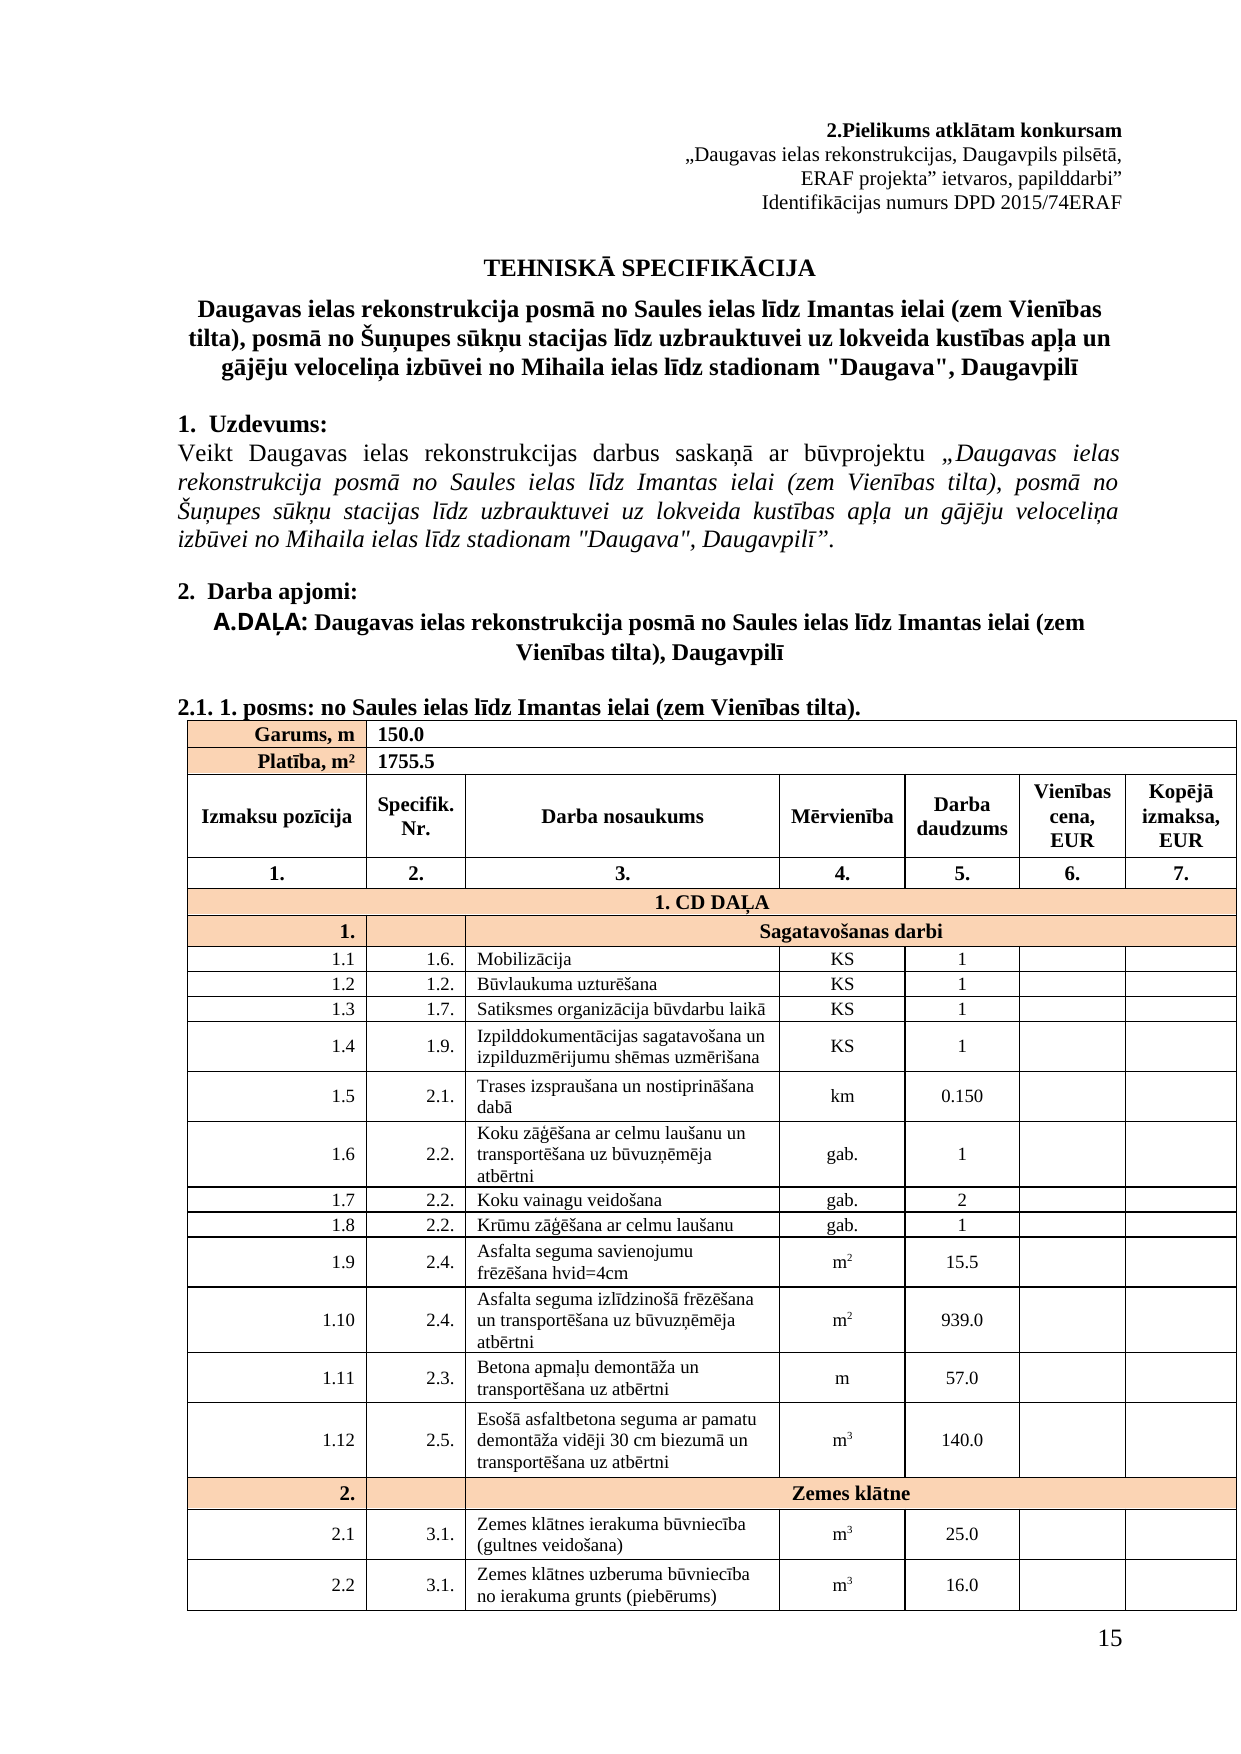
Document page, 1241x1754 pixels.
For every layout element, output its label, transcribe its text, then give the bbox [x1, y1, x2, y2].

table_cell 140.0 [906, 1403, 1019, 1477]
table_cell 1.5 [188, 1072, 366, 1121]
table_cell Mobilizācija [466, 947, 779, 971]
table_cell 1.6 [188, 1122, 366, 1186]
text ERAF projekta” ietvaros, papilddarbi” Identifikācijas numurs DPD 2015/74ERAF [177, 166, 1122, 214]
table_cell [1020, 947, 1125, 971]
table_cell 2. [188, 1478, 366, 1508]
table_cell 1. CD DAĻA [188, 889, 1236, 914]
table_cell 1.2. [367, 972, 465, 996]
table_cell KS [780, 997, 904, 1021]
table_cell gab. [780, 1213, 904, 1236]
table_cell 1 [906, 997, 1019, 1021]
table_cell 57.0 [906, 1353, 1019, 1402]
table_cell [1020, 1122, 1125, 1186]
table_cell km [780, 1072, 904, 1121]
text 1. Uzdevums: [177, 409, 1122, 438]
table_cell Būvlaukuma uzturēšana [466, 972, 779, 996]
text Veikt Daugavas ielas rekonstrukcijas darbus saskaņā ar būvprojektu „Daugavas ielas rekonstrukcija posmā no Saules ielas līdz Imantas ielai (zem Vienības tilta), posmā no Šuņupes sūkņu stacijas līdz uzbrauktuvei uz lokveida kustības apļa un gājēju veloceliņa izbūvei no Mihaila ielas līdz stadionam "Daugava", Daugavpilī”. [177, 438, 1122, 553]
table_cell 1.8 [188, 1213, 366, 1236]
table_cell [1020, 972, 1125, 996]
table_cell 2. [367, 858, 465, 888]
table_cell 1 [906, 947, 1019, 971]
table_cell 6. [1020, 858, 1125, 888]
table_cell 1.7. [367, 997, 465, 1021]
table_cell [1126, 1353, 1236, 1402]
table_cell Betona apmaļu demontāža un transportēšana uz atbērtni [466, 1353, 779, 1402]
table_cell 5. [906, 858, 1019, 888]
table_cell 1.6. [367, 947, 465, 971]
table_cell 25.0 [906, 1510, 1019, 1558]
table_cell Asfalta seguma izlīdzinošā frēzēšana un transportēšana uz būvuzņēmēja atbērtni [466, 1288, 779, 1352]
table_cell 16.0 [906, 1560, 1019, 1610]
table_cell Izmaksu pozīcija [188, 775, 366, 857]
table_cell 4. [780, 858, 904, 888]
table_cell Zemes klātnes ierakuma būvniecība (gultnes veidošana) [466, 1510, 779, 1558]
table_cell Trases izspraušana un nostiprināšana dabā [466, 1072, 779, 1121]
table_cell Satiksmes organizācija būvdarbu laikā [466, 997, 779, 1021]
table_cell 1 [906, 1022, 1019, 1071]
table_cell [1020, 1353, 1125, 1402]
table_cell Kopējā izmaksa, EUR [1126, 775, 1236, 857]
table_cell 2 [906, 1188, 1019, 1211]
table_cell [1020, 1213, 1125, 1236]
list 2.Pielikums atklātam konkursam [477, 118, 1122, 142]
table_cell 2.2 [188, 1560, 366, 1610]
table_cell [1126, 1188, 1236, 1211]
table_cell m2 [780, 1288, 904, 1352]
table_cell m3 [780, 1560, 904, 1610]
table_cell 0.150 [906, 1072, 1019, 1121]
table_cell [1020, 1072, 1125, 1121]
table_cell 2.2. [367, 1122, 465, 1186]
table_cell [1020, 997, 1125, 1021]
table_cell 1.4 [188, 1022, 366, 1071]
text „Daugavas ielas rekonstrukcijas, Daugavpils pilsētā, [177, 142, 1122, 166]
table_cell 1 [906, 1122, 1019, 1186]
table_cell [1126, 1288, 1236, 1352]
table_cell [1020, 1288, 1125, 1352]
table_cell 1. [188, 858, 366, 888]
table_cell 3.1. [367, 1560, 465, 1610]
table_cell m [780, 1353, 904, 1402]
table_cell [1126, 997, 1236, 1021]
table_cell gab. [780, 1188, 904, 1211]
table_cell Darba nosaukums [466, 775, 779, 857]
table_cell [1020, 1403, 1125, 1477]
table_header Garums, m [188, 721, 366, 747]
text A.DAĻA: Daugavas ielas rekonstrukcija posmā no Saules ielas līdz Imantas ielai (zem Vienības tilta), Daugavpilī [177, 605, 1122, 665]
table_cell 1.12 [188, 1403, 366, 1477]
table_cell [1126, 947, 1236, 971]
table_cell [1126, 1022, 1236, 1071]
table_cell 2.4. [367, 1238, 465, 1286]
table_cell m2 [780, 1238, 904, 1286]
table_cell 2.1 [188, 1510, 366, 1558]
table_cell Koku vainagu veidošana [466, 1188, 779, 1211]
table_cell [367, 1478, 465, 1508]
table_cell 3. [466, 858, 779, 888]
table_cell [1020, 1510, 1125, 1558]
table_cell 15.5 [906, 1238, 1019, 1286]
table_cell 7. [1126, 858, 1236, 888]
text TEHNISKĀ SPECIFIKĀCIJA [177, 253, 1122, 282]
table_cell 2.3. [367, 1353, 465, 1402]
table_cell KS [780, 972, 904, 996]
table_cell 2.2. [367, 1188, 465, 1211]
table_cell 3.1. [367, 1510, 465, 1558]
table_cell Darba daudzums [906, 775, 1019, 857]
table_cell 2.5. [367, 1403, 465, 1477]
table_cell 1755.5 [367, 748, 1236, 773]
table_cell 2.2. [367, 1213, 465, 1236]
table_cell 1. [188, 916, 366, 946]
table_cell [1126, 972, 1236, 996]
table_cell 1.11 [188, 1353, 366, 1402]
table_cell Vienības cena, EUR [1020, 775, 1125, 857]
table_cell m3 [780, 1510, 904, 1558]
table_cell 1.10 [188, 1288, 366, 1352]
table_cell Zemes klātnes uzberuma būvniecība no ierakuma grunts (piebērums) [466, 1560, 779, 1610]
table_cell Zemes klātne [466, 1478, 1236, 1508]
table_cell Asfalta seguma savienojumu frēzēšana hvid=4cm [466, 1238, 779, 1286]
table_cell [1126, 1403, 1236, 1477]
table_cell 1.3 [188, 997, 366, 1021]
table_cell 939.0 [906, 1288, 1019, 1352]
table_cell 1 [906, 972, 1019, 996]
table_cell [1126, 1072, 1236, 1121]
table_cell [1020, 1560, 1125, 1610]
table_cell [367, 916, 465, 946]
table_cell 1.1 [188, 947, 366, 971]
table_cell 1.7 [188, 1188, 366, 1211]
table_cell KS [780, 1022, 904, 1071]
text 2. Darba apjomi: [177, 577, 1122, 605]
table_cell 1 [906, 1213, 1019, 1236]
text Daugavas ielas rekonstrukcija posmā no Saules ielas līdz Imantas ielai (zem Vienības tilta), posmā no Šuņupes sūkņu stacijas līdz uzbrauktuvei uz lokveida kustības apļa un gājēju veloceliņa izbūvei no Mihaila ielas līdz stadionam "Daugava", Daugavpilī [177, 294, 1122, 381]
table_cell [1020, 1238, 1125, 1286]
table_cell Izpilddokumentācijas sagatavošana un izpilduzmērijumu shēmas uzmērišana [466, 1022, 779, 1071]
table_cell [1020, 1188, 1125, 1211]
table_cell [1020, 1022, 1125, 1071]
table_header 150.0 [367, 721, 1236, 747]
text 2.1. 1. posms: no Saules ielas līdz Imantas ielai (zem Vienības tilta). [177, 693, 1122, 720]
table_cell [1126, 1213, 1236, 1236]
table_cell [1126, 1510, 1236, 1558]
table_cell 2.1. [367, 1072, 465, 1121]
table_cell [1126, 1122, 1236, 1186]
table_cell Platība, m² [188, 748, 366, 773]
table_cell Specifik. Nr. [367, 775, 465, 857]
table_cell 1.9. [367, 1022, 465, 1071]
table_cell 1.9 [188, 1238, 366, 1286]
table_cell [1126, 1238, 1236, 1286]
table_cell Mērvienība [780, 775, 904, 857]
table_cell KS [780, 947, 904, 971]
table_cell Krūmu zāģēšana ar celmu laušanu [466, 1213, 779, 1236]
table_cell Esošā asfaltbetona seguma ar pamatu demontāža vidēji 30 cm biezumā un transportēšana uz atbērtni [466, 1403, 779, 1477]
table_cell m3 [780, 1403, 904, 1477]
table_cell gab. [780, 1122, 904, 1186]
table_cell Koku zāģēšana ar celmu laušanu un transportēšana uz būvuzņēmēja atbērtni [466, 1122, 779, 1186]
table_cell 1.2 [188, 972, 366, 996]
table_cell 2.4. [367, 1288, 465, 1352]
table_cell Sagatavošanas darbi [466, 916, 1236, 946]
table_cell [1126, 1560, 1236, 1610]
